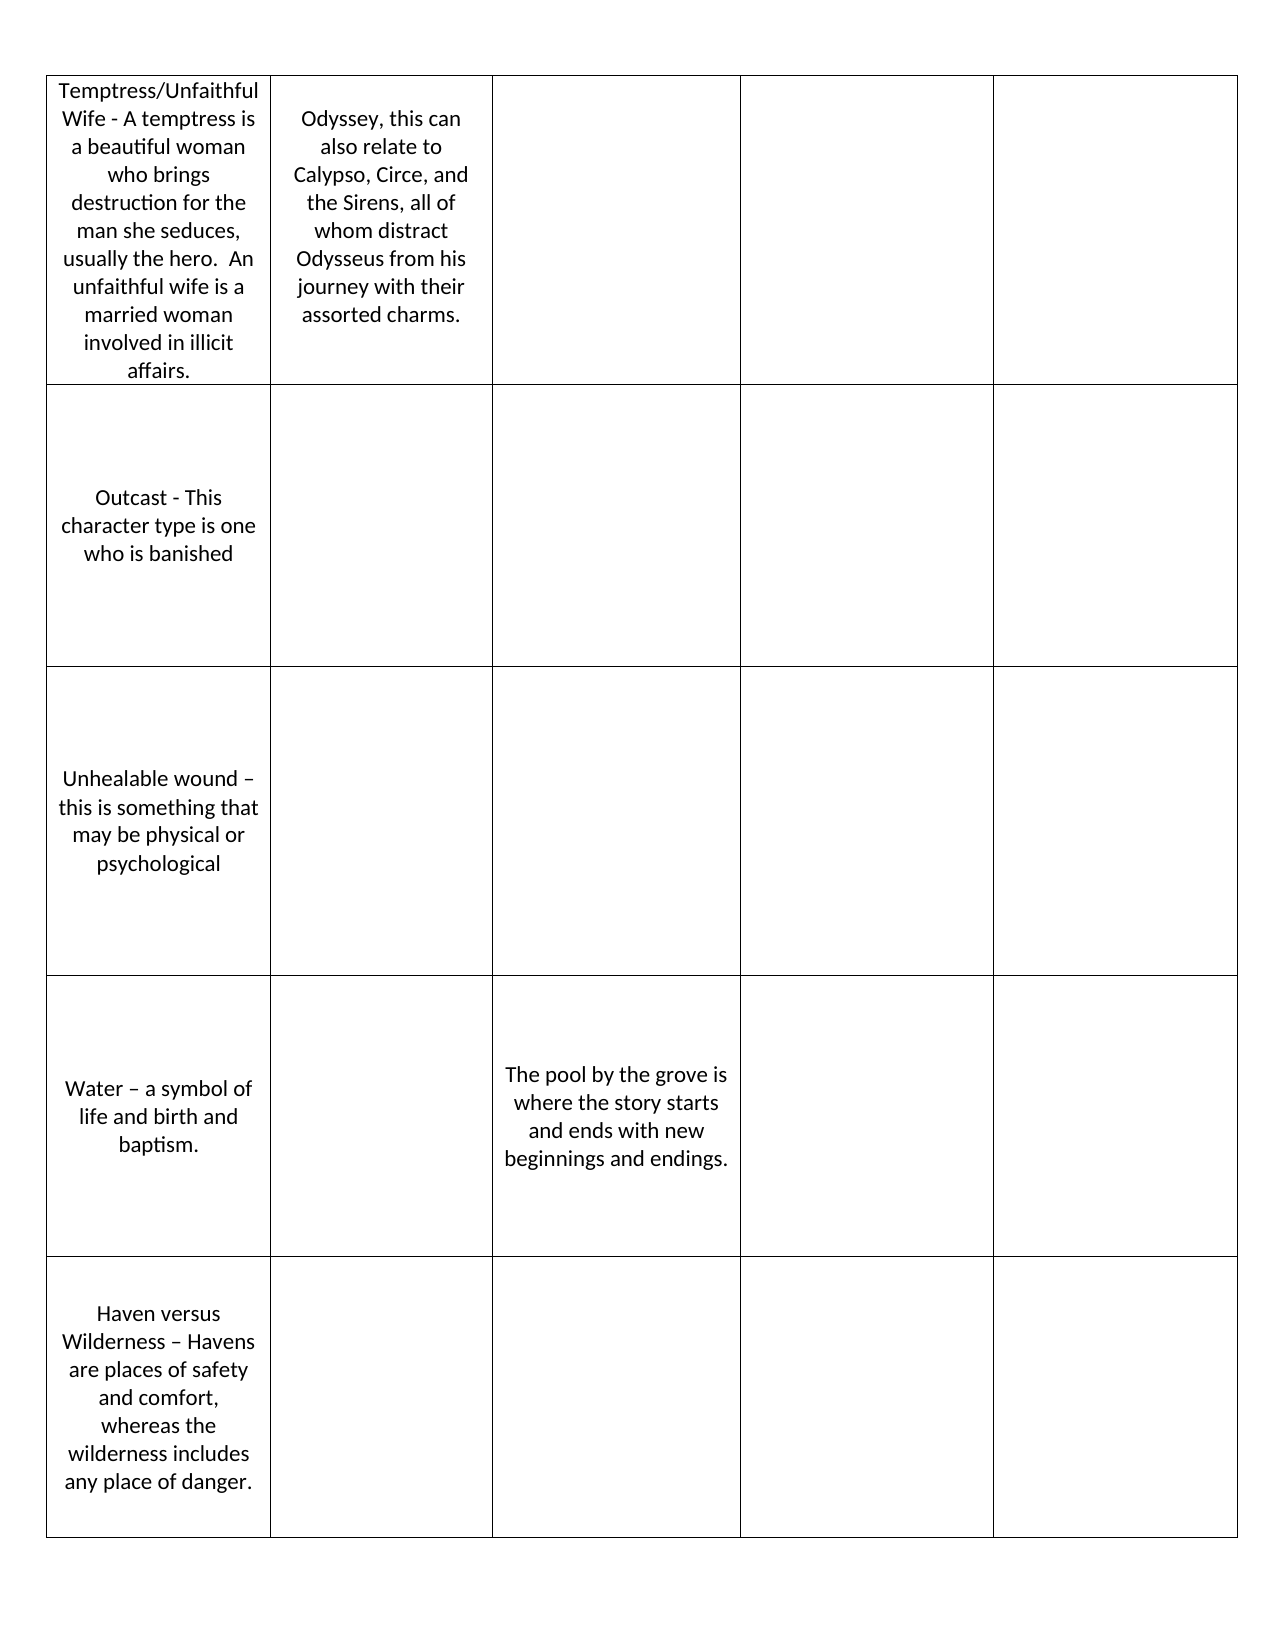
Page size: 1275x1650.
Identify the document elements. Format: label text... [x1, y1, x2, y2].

table_cell [994, 385, 1237, 666]
table_cell [741, 385, 993, 666]
table_cell [271, 976, 492, 1256]
table_cell The pool by the grove is where the story starts and ends with new beginnings and endings. [493, 976, 740, 1256]
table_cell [47, 76, 270, 384]
table_cell [271, 667, 492, 975]
table_cell Outcast - This character type is one who is banished [47, 385, 270, 666]
table_cell Unhealable wound – this is something that may be physical or psychological [47, 667, 270, 975]
table_cell [994, 976, 1237, 1256]
table_cell [493, 76, 740, 384]
table_cell [994, 1257, 1237, 1537]
table_cell Water – a symbol of life and birth and baptism. [47, 976, 270, 1256]
table_cell [271, 1257, 492, 1537]
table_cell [271, 76, 492, 384]
table_cell [493, 1257, 740, 1537]
table_cell [994, 667, 1237, 975]
table_cell [493, 667, 740, 975]
table_cell [741, 76, 993, 384]
table_cell Haven versus Wilderness – Havens are places of safety and comfort, whereas the wilderness includes any place of danger. [47, 1257, 270, 1537]
table_cell [741, 1257, 993, 1537]
table_cell [994, 76, 1237, 384]
table_cell [271, 385, 492, 666]
table_cell [741, 976, 993, 1256]
table_cell [493, 385, 740, 666]
table_cell [741, 667, 993, 975]
